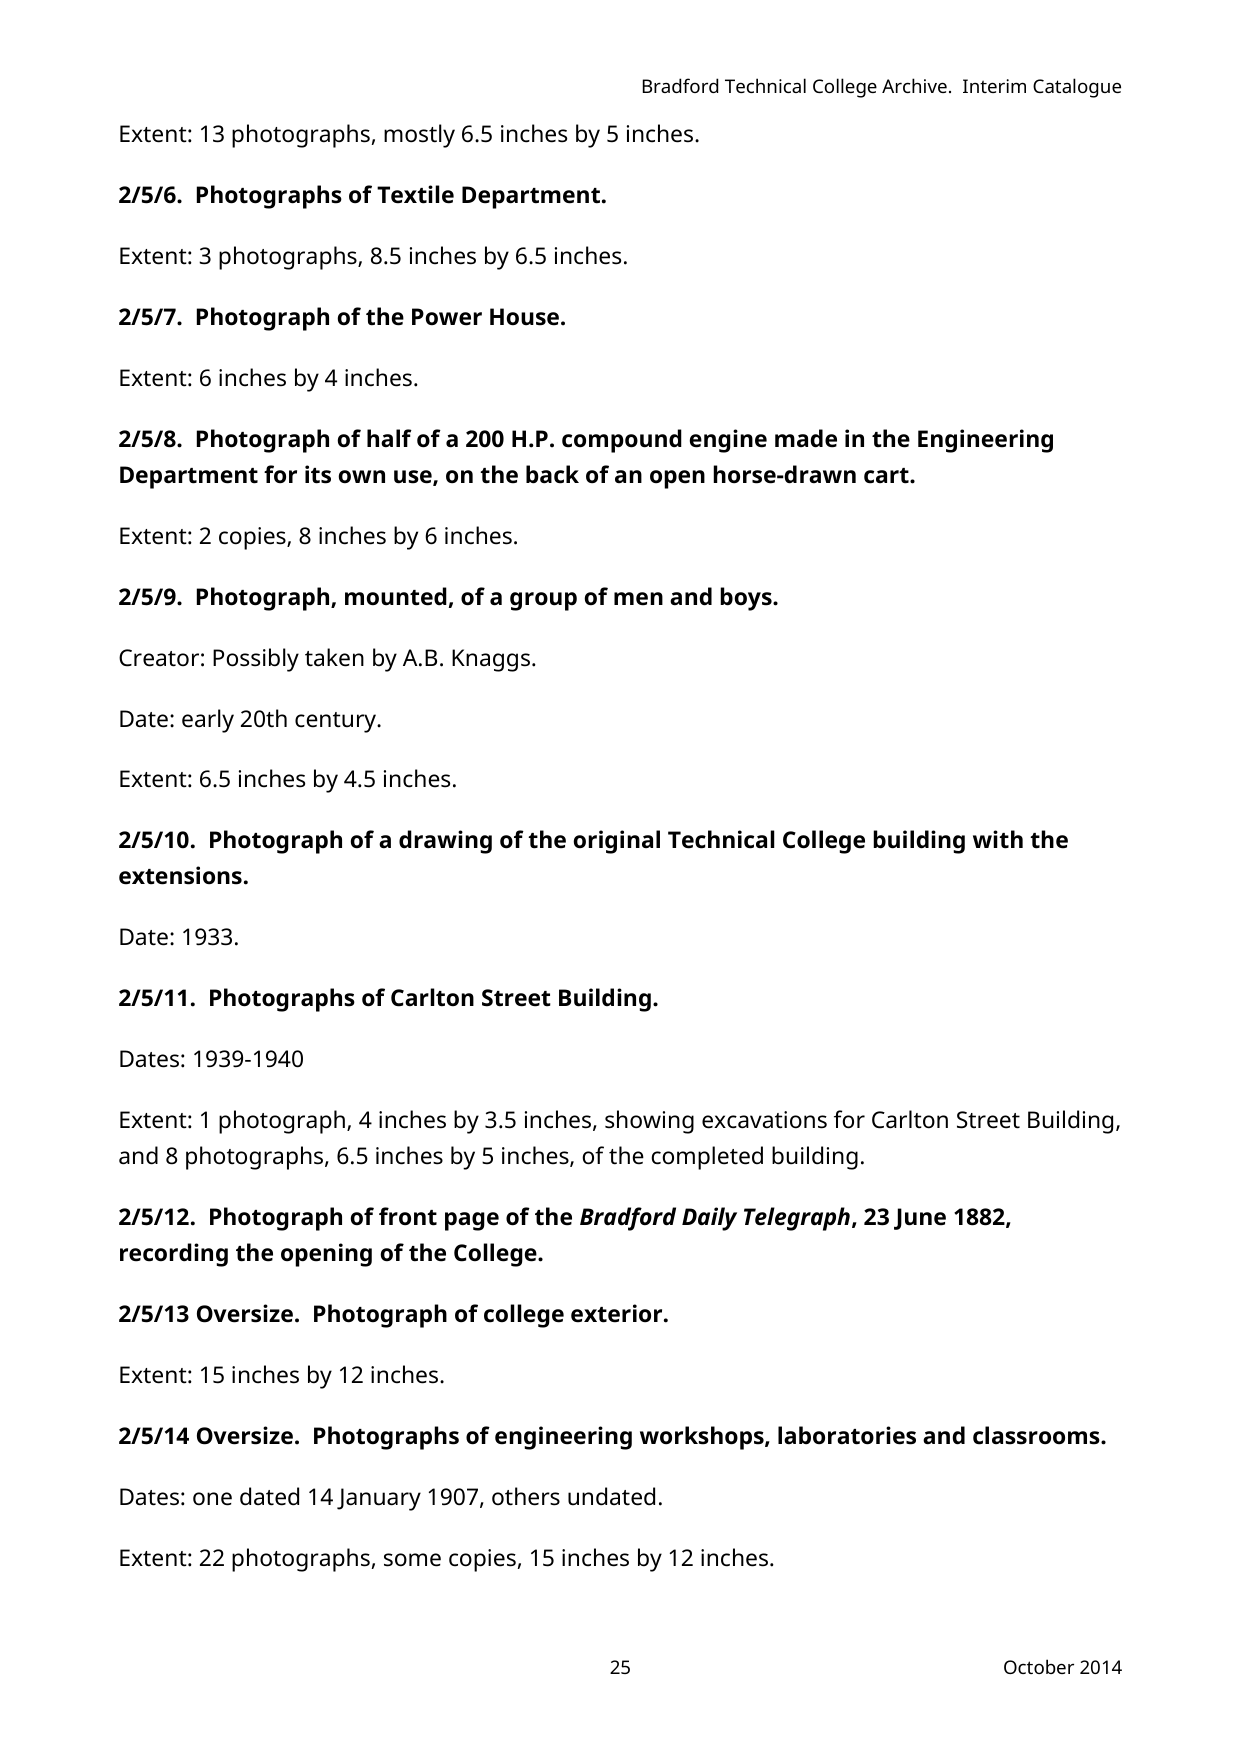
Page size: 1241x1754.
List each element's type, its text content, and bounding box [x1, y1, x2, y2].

text 2/5/14 Oversize. Photographs of engineering workshops, laboratories and classrooms. [118, 1420, 1122, 1451]
text Date: 1933. [118, 921, 1122, 952]
text Extent: 22 photographs, some copies, 15 inches by 12 inches. [118, 1542, 1122, 1573]
text Extent: 6.5 inches by 4.5 inches. [118, 763, 1122, 795]
text Extent: 6 inches by 4 inches. [118, 362, 1122, 393]
text Dates: 1939-1940 [118, 1043, 1122, 1074]
text Date: early 20th century. [118, 702, 1122, 734]
text 2/5/12. Photograph of front page of the Bradford Daily Telegraph, 23 June 1882, recording the opening of the College. [118, 1201, 1122, 1268]
text Extent: 2 copies, 8 inches by 6 inches. [118, 520, 1122, 551]
text 2/5/7. Photograph of the Power House. [118, 301, 1122, 332]
text Extent: 15 inches by 12 inches. [118, 1359, 1122, 1390]
text 2/5/8. Photograph of half of a 200 H.P. compound engine made in the Engineering Department for its own use, on the back of an open horse-drawn cart. [118, 423, 1122, 490]
text 2/5/6. Photographs of Textile Department. [118, 179, 1122, 210]
text 2/5/11. Photographs of Carlton Street Building. [118, 982, 1122, 1013]
text Extent: 13 photographs, mostly 6.5 inches by 5 inches. [118, 118, 1122, 149]
text 2/5/10. Photograph of a drawing of the original Technical College building with the extensions. [118, 824, 1122, 892]
text Extent: 1 photograph, 4 inches by 3.5 inches, showing excavations for Carlton Street Building, and 8 photographs, 6.5 inches by 5 inches, of the completed building. [118, 1104, 1122, 1171]
text 2/5/9. Photograph, mounted, of a group of men and boys. [118, 581, 1122, 612]
text Extent: 3 photographs, 8.5 inches by 6.5 inches. [118, 240, 1122, 271]
text 2/5/13 Oversize. Photograph of college exterior. [118, 1298, 1122, 1329]
text Dates: one dated 14 January 1907, others undated. [118, 1481, 1122, 1512]
text Creator: Possibly taken by A.B. Knaggs. [118, 642, 1122, 673]
